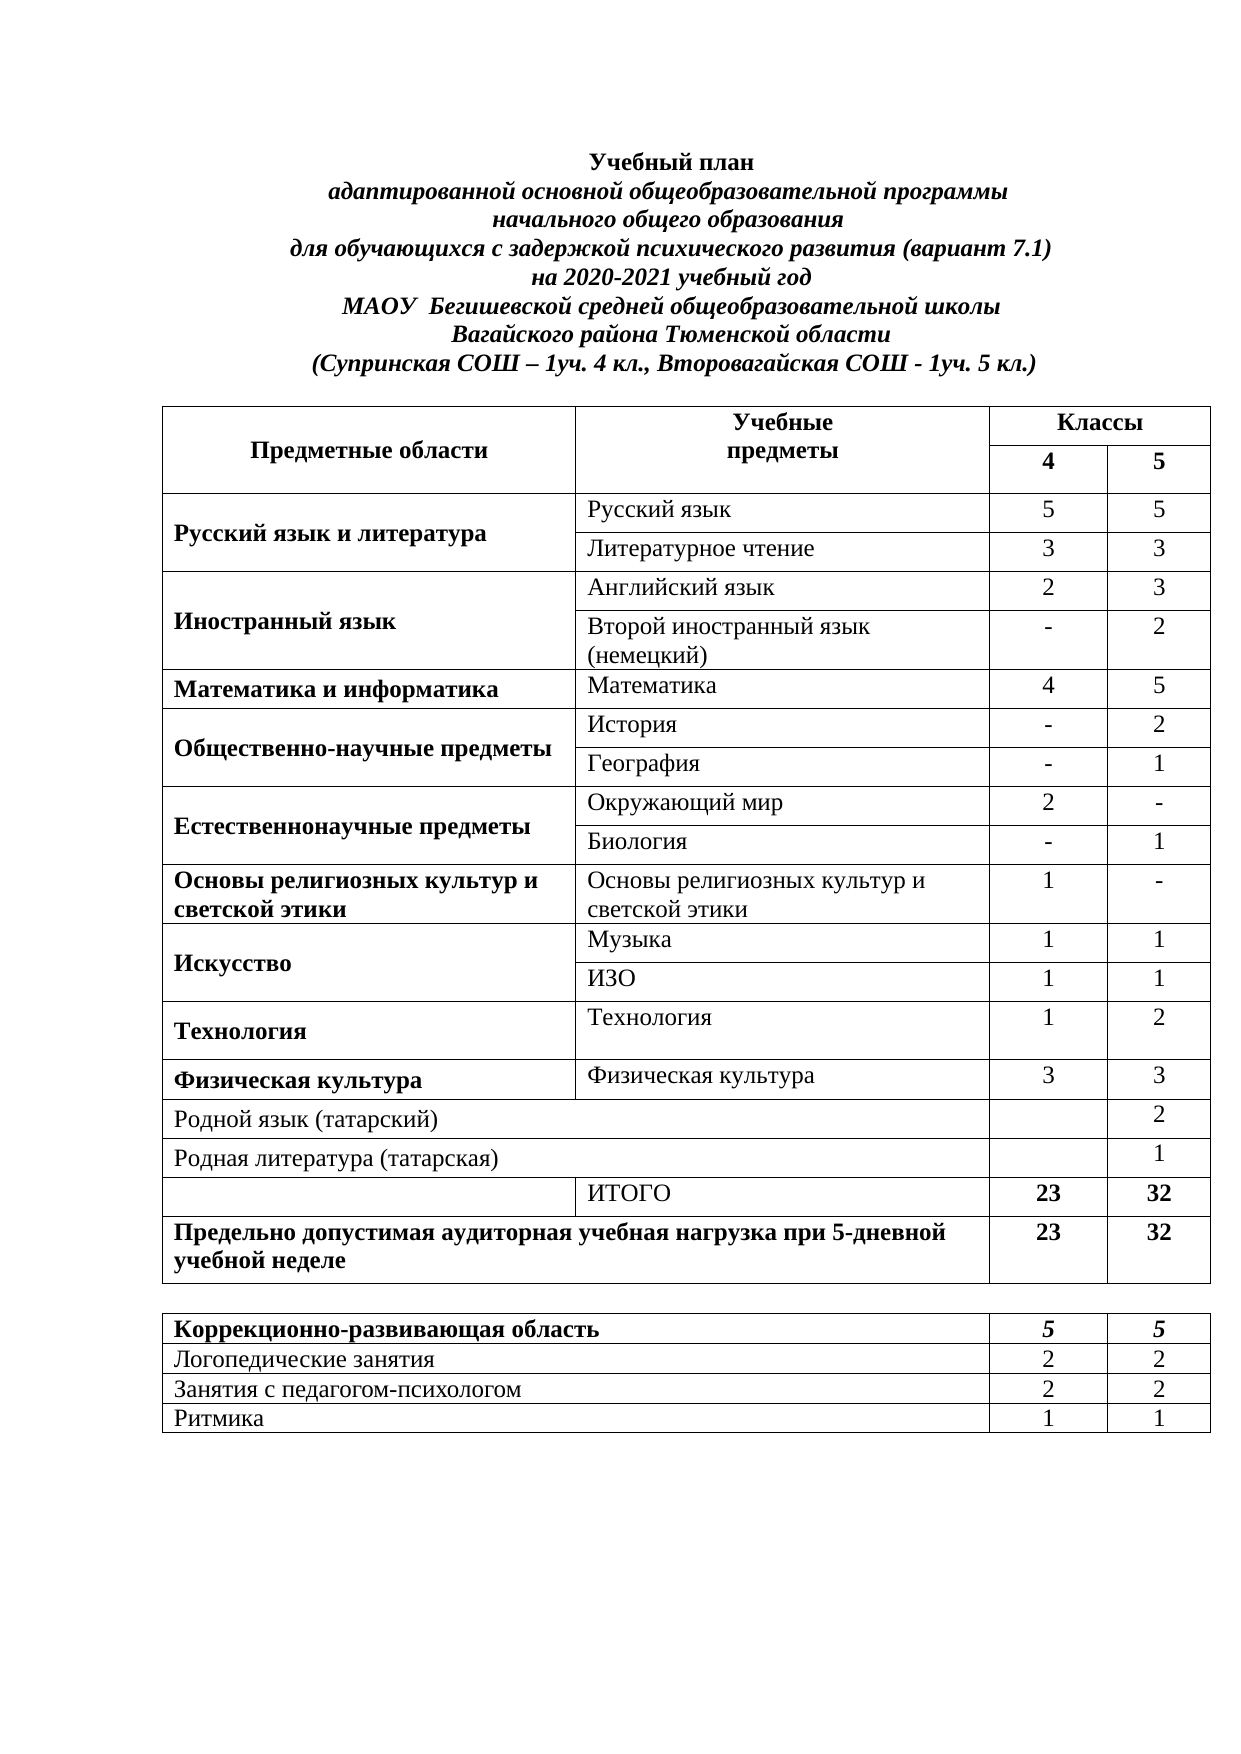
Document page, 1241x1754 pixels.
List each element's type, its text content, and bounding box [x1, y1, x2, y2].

table_cell 5 [1108, 670, 1210, 708]
table_cell - [1108, 787, 1210, 825]
text Учебный план [177, 147, 1165, 176]
table_cell Искусство [163, 924, 575, 1001]
table_cell 5 [1108, 446, 1210, 493]
title (Супринская СОШ – 1уч. 4 кл., Второвагайская СОШ - 1уч. 5 кл.) [177, 348, 1165, 377]
table_cell 1 [1108, 1139, 1210, 1177]
table_header Предметные области [163, 407, 575, 493]
table_cell - [1108, 865, 1210, 923]
table_cell 1 [1108, 1404, 1210, 1432]
table_cell 3 [990, 533, 1107, 571]
table_cell Естественнонаучные предметы [163, 787, 575, 864]
table_cell Биология [576, 826, 989, 864]
table_cell - [990, 709, 1107, 747]
table_cell Математика и информатика [163, 670, 575, 708]
table_cell 1 [1108, 924, 1210, 962]
table_cell 3 [1108, 1060, 1210, 1098]
table_cell Окружающий мир [576, 787, 989, 825]
title МАОУ Бегишевской средней общеобразовательной школы [177, 291, 1165, 319]
table_cell Физическая культура [576, 1060, 989, 1098]
table_cell 2 [1108, 709, 1210, 747]
table_cell Иностранный язык [163, 572, 575, 669]
table_cell 2 [990, 787, 1107, 825]
table_cell 3 [990, 1060, 1107, 1098]
table_header 5 [1108, 1314, 1210, 1343]
table_cell Основы религиозных культур и светской этики [163, 865, 575, 923]
table_cell [990, 1139, 1107, 1177]
table_cell 3 [1108, 533, 1210, 571]
table_cell Музыка [576, 924, 989, 962]
table_cell [990, 1100, 1107, 1137]
table_cell 23 [990, 1178, 1107, 1216]
table_cell Занятия с педагогом-психологом [163, 1374, 989, 1402]
table_cell Родной язык (татарский) [163, 1100, 989, 1137]
table_cell 1 [990, 1404, 1107, 1432]
table_cell 4 [990, 670, 1107, 708]
table_cell - [990, 748, 1107, 786]
table_cell Ритмика [163, 1404, 989, 1432]
table_cell Родная литература (татарская) [163, 1139, 989, 1177]
table_cell 1 [1108, 963, 1210, 1001]
table_cell 2 [1108, 1344, 1210, 1373]
table_cell Английский язык [576, 572, 989, 610]
table_cell 2 [1108, 1374, 1210, 1402]
table_cell 1 [990, 1002, 1107, 1059]
table_cell - [990, 611, 1107, 669]
table_cell - [990, 826, 1107, 864]
table_cell 32 [1108, 1217, 1210, 1283]
table_cell ИЗО [576, 963, 989, 1001]
text на 2020-2021 учебный год [177, 262, 1165, 291]
table_cell Математика [576, 670, 989, 708]
table_header Коррекционно-развивающая область [163, 1314, 989, 1343]
table_cell 2 [990, 572, 1107, 610]
table_cell 1 [1108, 826, 1210, 864]
table_cell Литературное чтение [576, 533, 989, 571]
table_cell 2 [1108, 1002, 1210, 1059]
title Вагайского района Тюменской области [177, 319, 1165, 348]
table_cell 32 [1108, 1178, 1210, 1216]
text адаптированной основной общеобразовательной программы начального общего образования для обучающихся с задержкой психического развития (вариант 7.1) [177, 176, 1165, 262]
table_cell Основы религиозных культур и светской этики [576, 865, 989, 923]
table_cell Логопедические занятия [163, 1344, 989, 1373]
table_cell 2 [990, 1344, 1107, 1373]
table_header 5 [990, 1314, 1107, 1343]
table_cell Второй иностранный язык (немецкий) [576, 611, 989, 669]
table_cell 2 [1108, 1100, 1210, 1137]
table_cell ИТОГО [576, 1178, 989, 1216]
table_cell 1 [990, 865, 1107, 923]
table_cell Предельно допустимая аудиторная учебная нагрузка при 5-дневной учебной неделе [163, 1217, 989, 1283]
table_cell 23 [990, 1217, 1107, 1283]
table_cell 1 [990, 963, 1107, 1001]
table_cell Технология [576, 1002, 989, 1059]
table_cell 5 [1108, 494, 1210, 532]
table_cell 4 [990, 446, 1107, 493]
table_cell 5 [990, 494, 1107, 532]
table_cell Русский язык и литература [163, 494, 575, 571]
table_cell 2 [990, 1374, 1107, 1402]
table_header Учебные предметы [576, 407, 989, 493]
table_cell 1 [990, 924, 1107, 962]
table_cell Общественно-научные предметы [163, 709, 575, 786]
table_cell 2 [1108, 611, 1210, 669]
table_cell 3 [1108, 572, 1210, 610]
table_cell История [576, 709, 989, 747]
table_cell Технология [163, 1002, 575, 1059]
table_cell Русский язык [576, 494, 989, 532]
table_cell Физическая культура [163, 1060, 575, 1098]
table_cell [163, 1178, 575, 1216]
table_cell 1 [1108, 748, 1210, 786]
table_cell География [576, 748, 989, 786]
table_header Классы [990, 407, 1210, 445]
